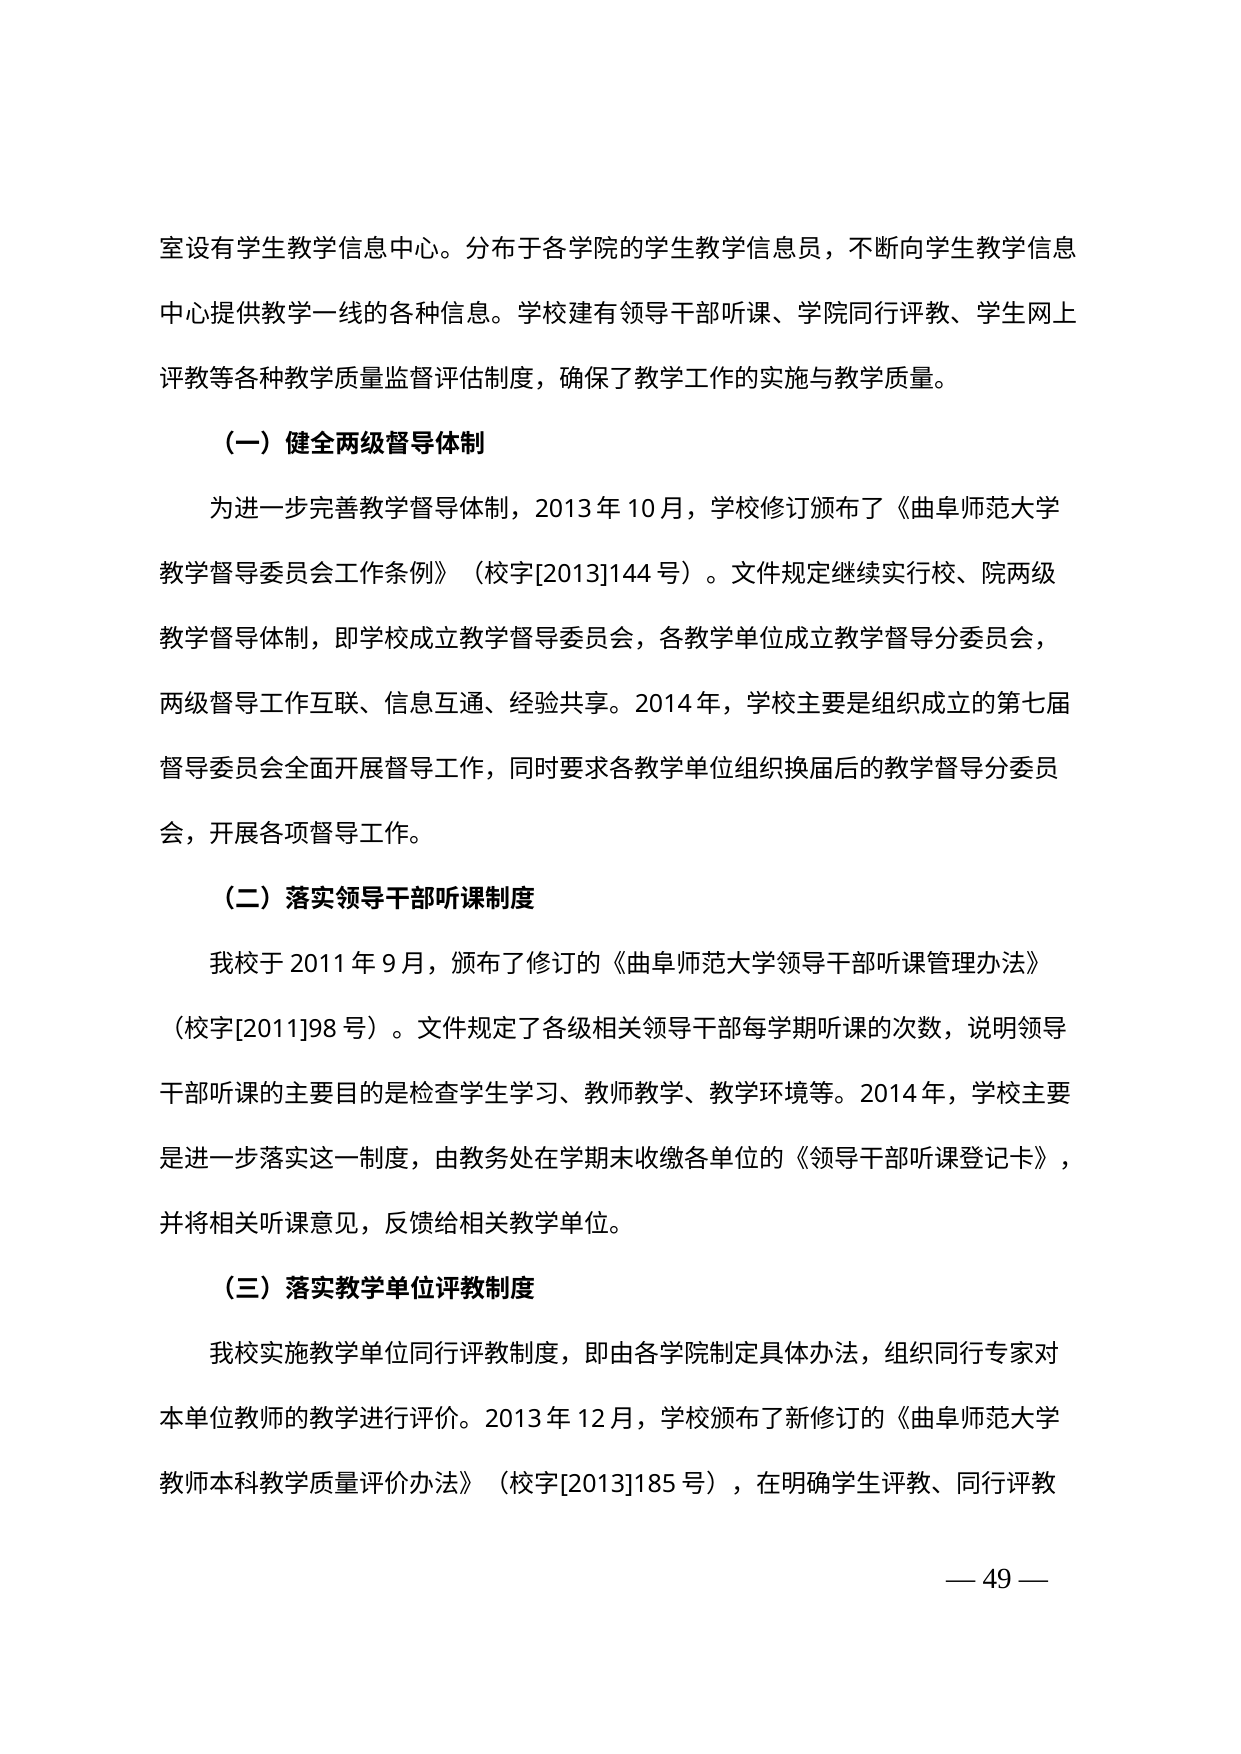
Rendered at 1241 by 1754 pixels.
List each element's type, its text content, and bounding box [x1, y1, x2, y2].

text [159, 1319, 1081, 1514]
text （三）落实教学单位评教制度 [159, 1254, 1081, 1319]
text 我校于2011年9月，颁布了修订的《曲阜师范大学领导干部听课管理办法》（校字[2011]98号）。文件规定了各级相关领导干部每学期听课的次数，说明领导干部听课的主要目的是检查学生学习、教师教学、教学环境等。2014年，学校主要是进一步落实这一制度，由教务处在学期末收缴各单位的《领导干部听课登记卡》，并将相关听课意见，反馈给相关教学单位。 [159, 929, 1081, 1254]
text 为进一步完善教学督导体制，2013年10月，学校修订颁布了《曲阜师范大学教学督导委员会工作条例》（校字[2013]144号）。文件规定继续实行校、院两级教学督导体制，即学校成立教学督导委员会，各教学单位成立教学督导分委员会，两级督导工作互联、信息互通、经验共享。2014年，学校主要是组织成立的第七届督导委员会全面开展督导工作，同时要求各教学单位组织换届后的教学督导分委员会，开展各项督导工作。 [159, 474, 1081, 864]
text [159, 214, 1081, 409]
text （二）落实领导干部听课制度 [159, 864, 1081, 929]
text （一）健全两级督导体制 [159, 409, 1081, 474]
